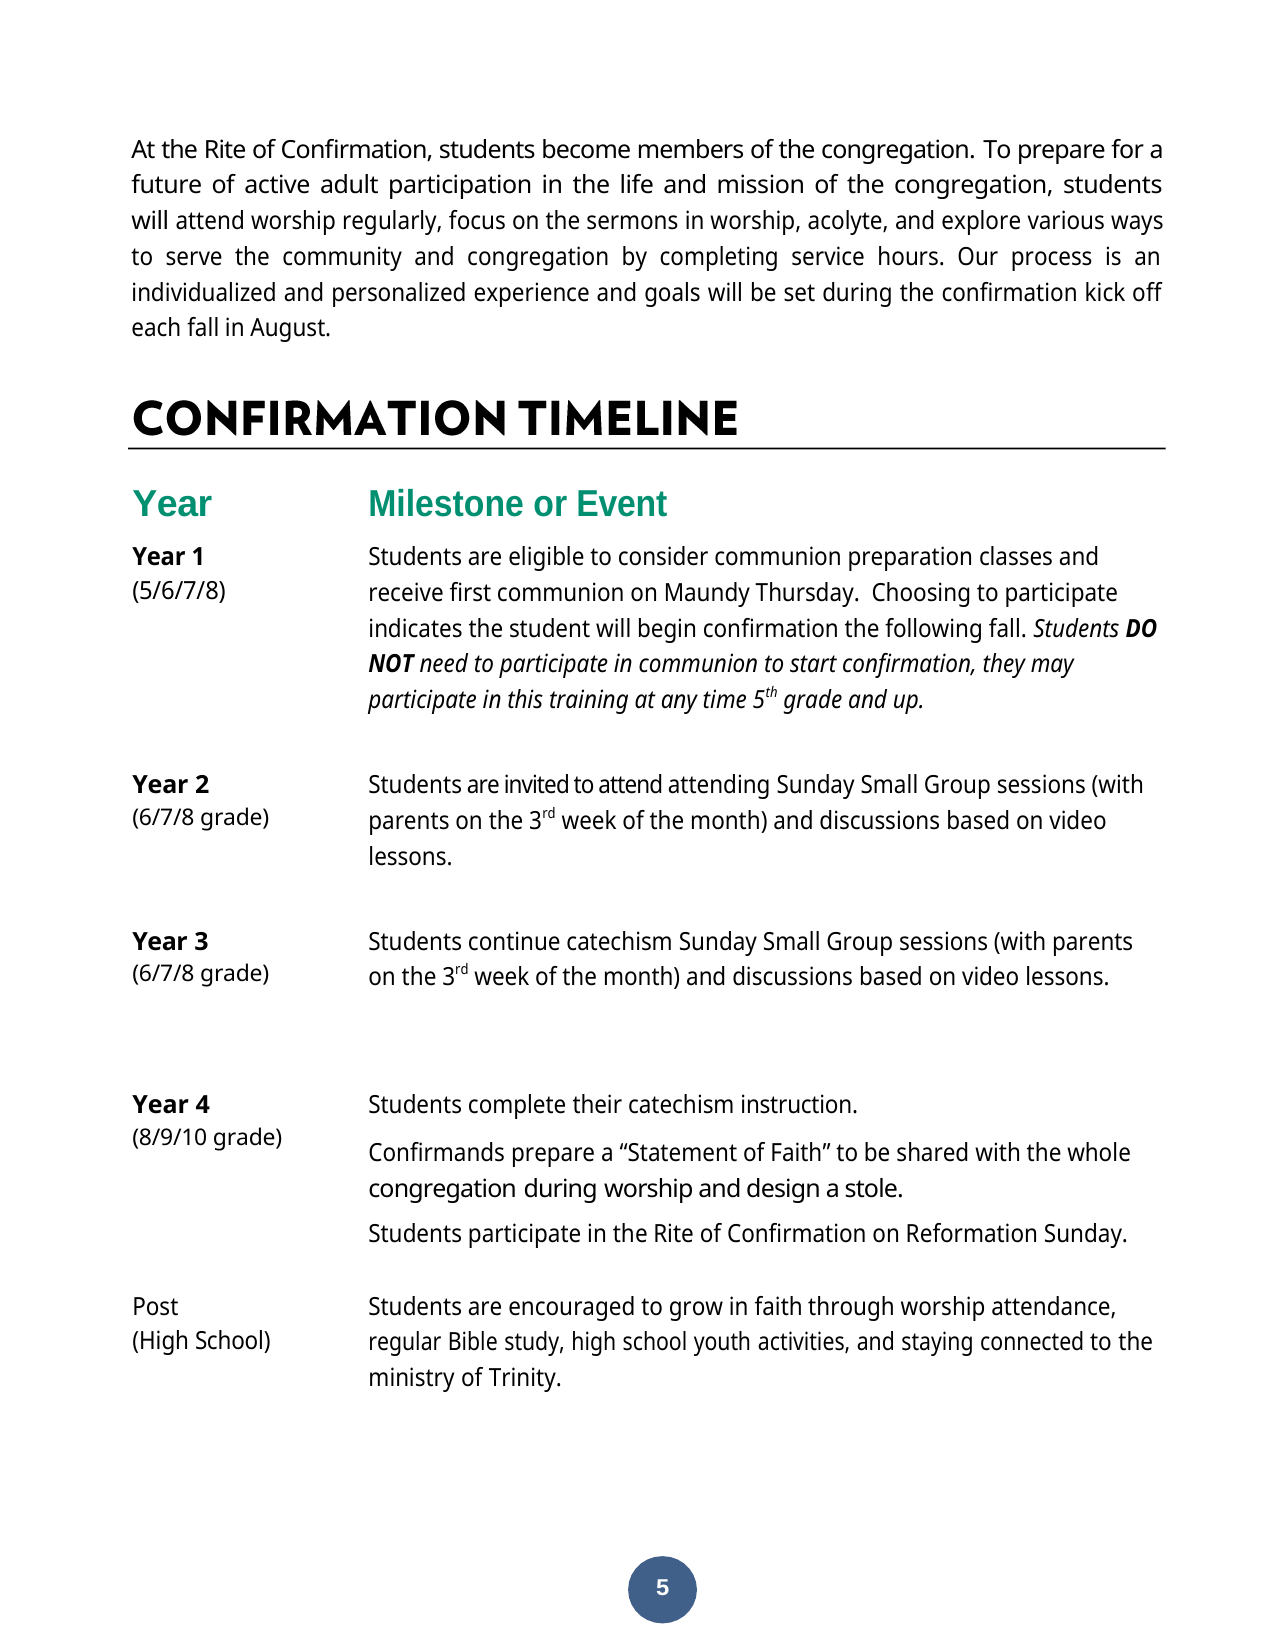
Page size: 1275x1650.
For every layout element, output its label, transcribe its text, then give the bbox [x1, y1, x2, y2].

table_header Year [127, 480, 354, 532]
table_cell Year 3 (6/7/8 grade) [127, 916, 354, 1079]
table_header Milestone or Event [355, 480, 1173, 532]
table_cell Students continue catechism Sunday Small Group sessions (with parents on the 3rd week of the month) and discussions based on video lessons. [355, 916, 1173, 1079]
table_cell Students complete their catechism instruction. Confirmands prepare a “Statement of Faith” to be shared with the whole congregation during worship and design a stole. Students participate in the Rite of Confirmation on Reformation Sunday. [355, 1080, 1173, 1281]
table_cell Students are invited to attend attending Sunday Small Group sessions (with parents on the 3rd week of the month) and discussions based on video lessons. [355, 760, 1173, 916]
table_cell Year 1 (5/6/7/8) [127, 532, 354, 760]
text At the Rite of Confirmation, students become members of the congregation. To prepare for a future of active adult participation in the life and mission of the congregation, students will attend worship regularly, focus on the sermons in worship, acolyte, and explore various ways to serve the community and congregation by completing service hours. Our process is an individualized and personalized experience and goals will be set during the confirmation kick off each fall in August. [131, 131, 1163, 344]
table_cell Year 2 (6/7/8 grade) [127, 760, 354, 916]
table_cell Students are eligible to consider communion preparation classes and receive first communion on Maundy Thursday. Choosing to participate indicates the student will begin confirmation the following fall. Students DO NOT need to participate in communion to start confirmation, they may participate in this training at any time 5th grade and up. [355, 532, 1173, 760]
table_cell Post (High School) [127, 1281, 354, 1395]
table_cell Year 4 (8/9/10 grade) [127, 1080, 354, 1281]
picture [131, 390, 767, 446]
table_cell Students are encouraged to grow in faith through worship attendance, regular Bible study, high school youth activities, and staying connected to the ministry of Trinity. [355, 1281, 1173, 1395]
